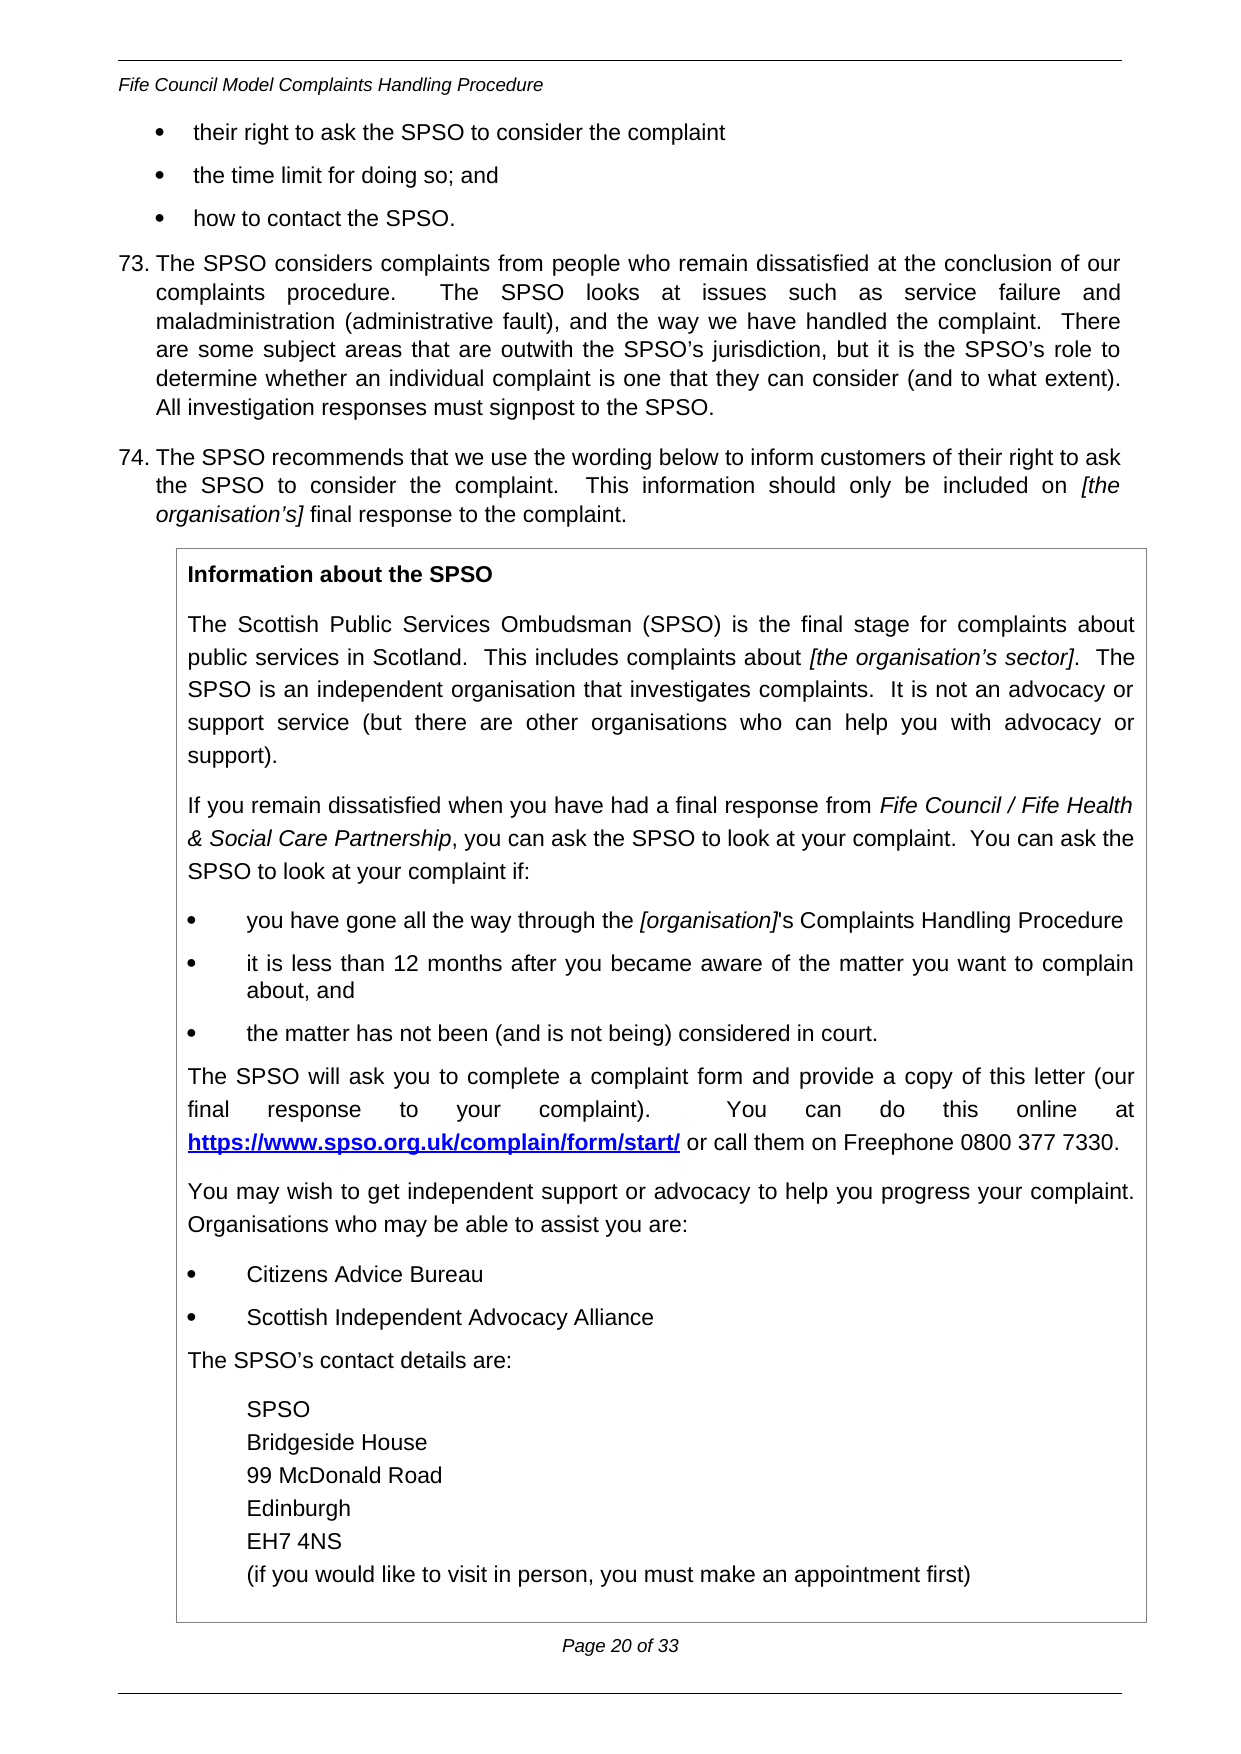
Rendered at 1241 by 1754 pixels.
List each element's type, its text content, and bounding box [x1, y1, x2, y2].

list The SPSO recommends that we use the wording below to inform customers of their right to ask the SPSO to consider the complaint. This information should only be included on [the organisation’s] final response to the complaint. [118, 441, 1122, 527]
list how to contact the SPSO. [156, 205, 1122, 231]
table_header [177, 549, 1146, 1622]
list The SPSO considers complaints from people who remain dissatisfied at the conclusion of our complaints procedure. The SPSO looks at issues such as service failure and maladministration (administrative fault), and the way we have handled the complaint. There are some subject areas that are outwith the SPSO’s jurisdiction, but it is the SPSO’s role to determine whether an individual complaint is one that they can consider (and to what extent). All investigation responses must signpost to the SPSO. [118, 248, 1122, 420]
list their right to ask the SPSO to consider the complaint [156, 119, 1122, 145]
list the time limit for doing so; and [156, 162, 1122, 188]
